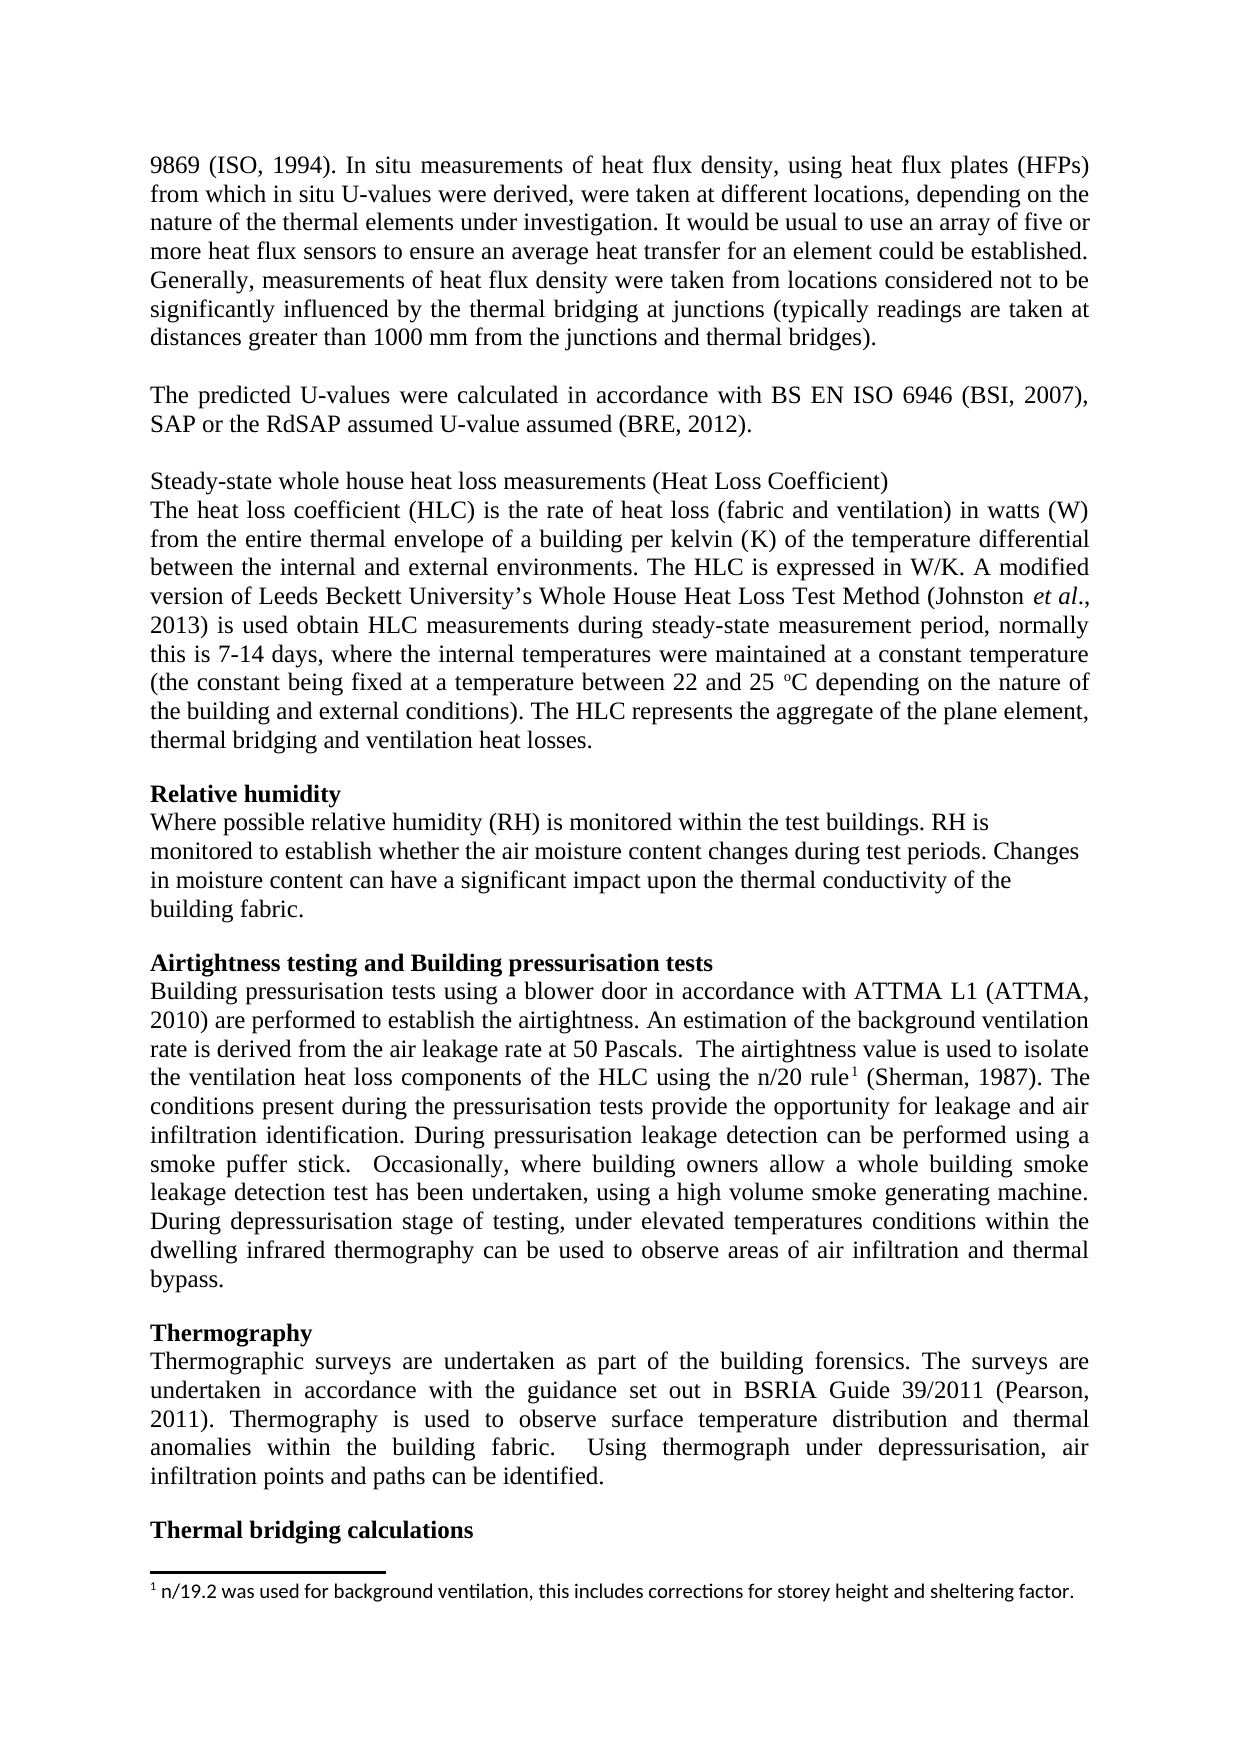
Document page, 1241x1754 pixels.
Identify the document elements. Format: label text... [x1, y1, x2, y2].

text The predicted U-values were calculated in accordance with BS EN ISO 6946 (BSI, 2007), SAP or the RdSAP assumed U-value assumed (BRE, 2012). [150, 380, 1090, 437]
text Steady-state whole house heat loss measurements (Heat Loss Coefficient) [150, 466, 1090, 495]
subtitle Relative humidity [150, 782, 1090, 807]
text The heat loss coefficient (HLC) is the rate of heat loss (fabric and ventilation) in watts (W) from the entire thermal envelope of a building per kelvin (K) of the temperature differential between the internal and external environments. The HLC is expressed in W/K. A modified version of Leeds Beckett University’s Whole House Heat Loss Test Method (Johnston et al., 2013) is used obtain HLC measurements during steady-state measurement period, normally this is 7-14 days, where the internal temperatures were maintained at a constant temperature (the constant being fixed at a temperature between 22 and 25 oC depending on the nature of the building and external conditions). The HLC represents the aggregate of the plane element, thermal bridging and ventilation heat losses. [150, 495, 1090, 754]
subtitle Thermography [150, 1321, 1090, 1346]
subtitle Airtightness testing and Building pressurisation tests [150, 951, 1090, 976]
subtitle Thermal bridging calculations [150, 1519, 1090, 1544]
text Thermographic surveys are undertaken as part of the building forensics. The surveys are undertaken in accordance with the guidance set out in BSRIA Guide 39/2011 (Pearson, 2011). Thermography is used to observe surface temperature distribution and thermal anomalies within the building fabric. Using thermograph under depressurisation, air infiltration points and paths can be identified. [150, 1346, 1090, 1490]
text Where possible relative humidity (RH) is monitored within the test buildings. RH is monitored to establish whether the air moisture content changes during test periods. Changes in moisture content can have a significant impact upon the thermal conductivity of the building fabric. [150, 807, 1090, 922]
text Building pressurisation tests using a blower door in accordance with ATTMA L1 (ATTMA, 2010) are performed to establish the airtightness. An estimation of the background ventilation rate is derived from the air leakage rate at 50 Pascals. The airtightness value is used to isolate the ventilation heat loss components of the HLC using the n/20 rule (Sherman, 1987). The conditions present during the pressurisation tests provide the opportunity for leakage and air infiltration identification. During pressurisation leakage detection can be performed using a smoke puffer stick. Occasionally, where building owners allow a whole building smoke leakage detection test has been undertaken, using a high volume smoke generating machine. During depressurisation stage of testing, under elevated temperatures conditions within the dwelling infrared thermography can be used to observe areas of air infiltration and thermal bypass. [150, 976, 1090, 1292]
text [150, 150, 1090, 351]
